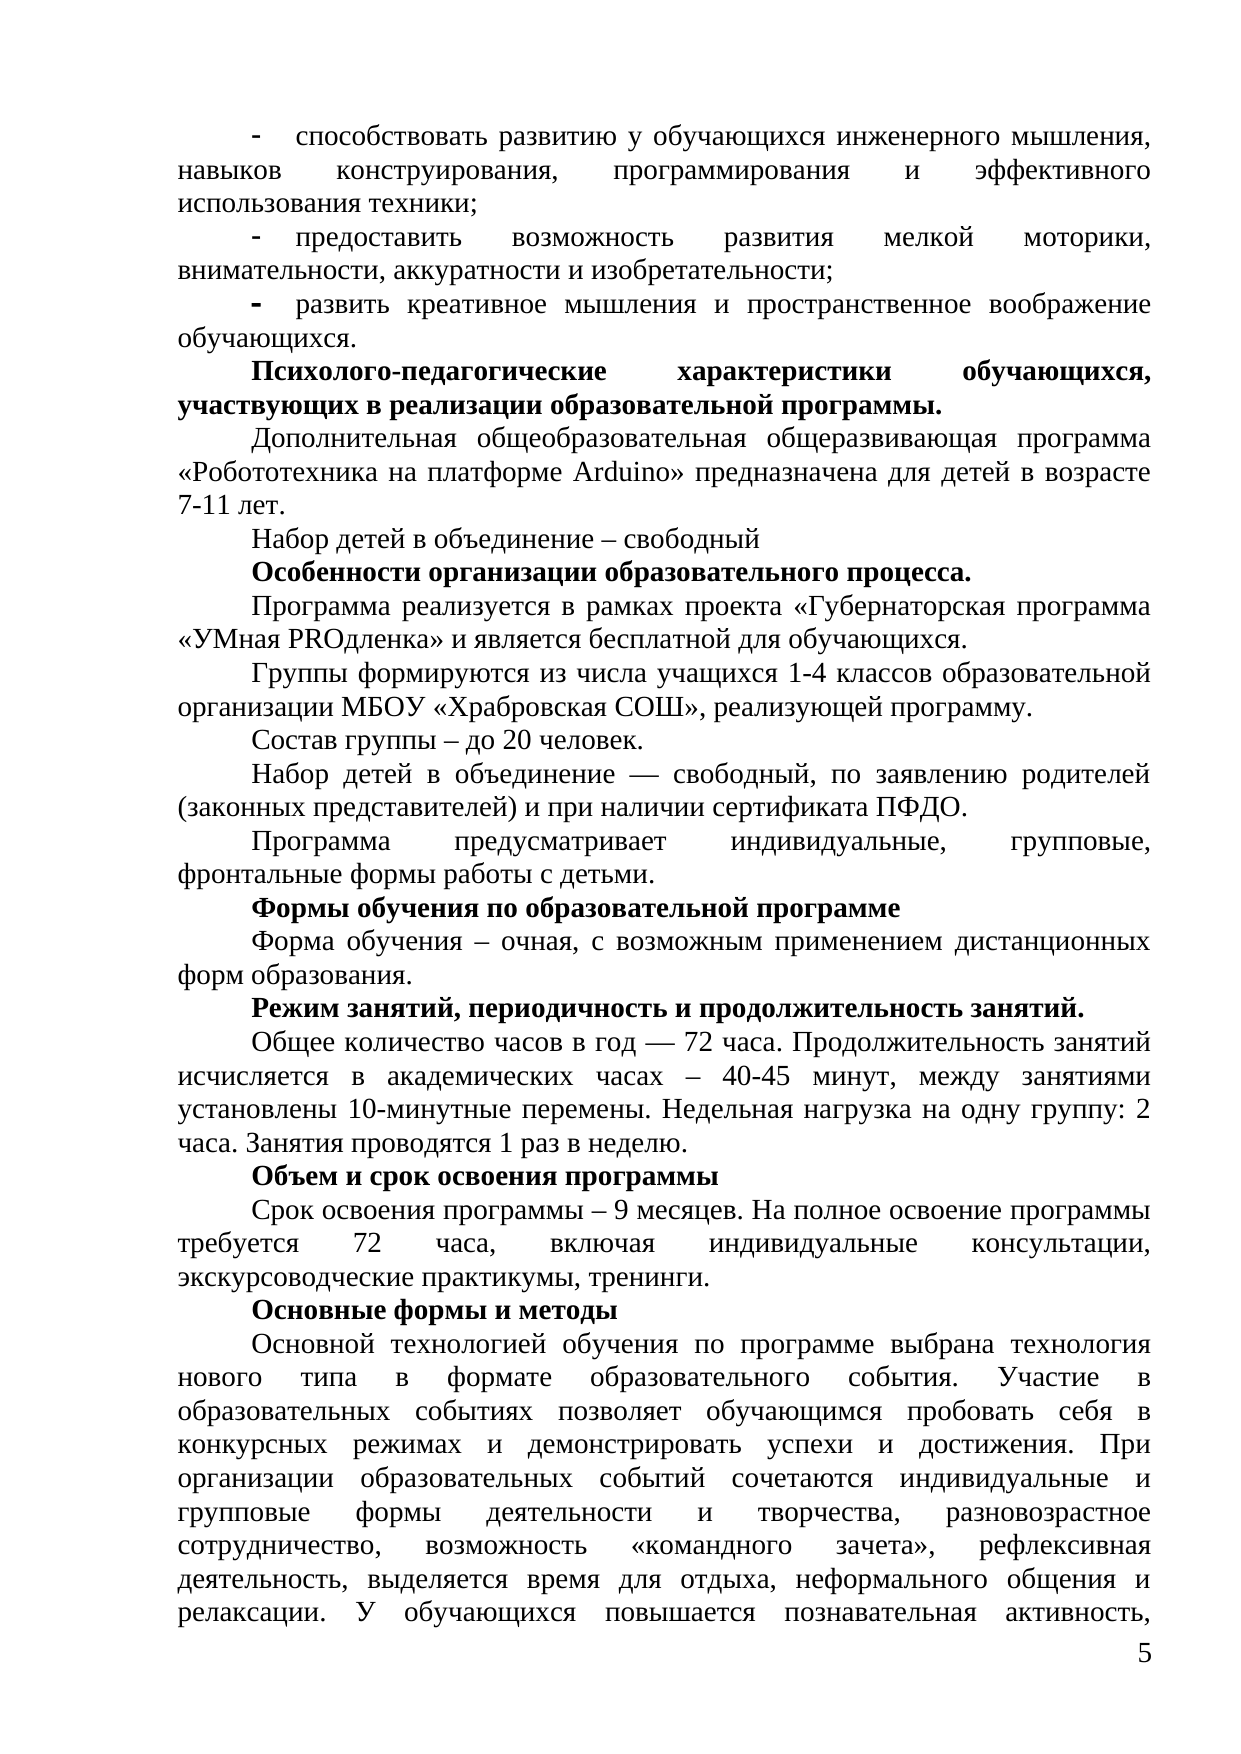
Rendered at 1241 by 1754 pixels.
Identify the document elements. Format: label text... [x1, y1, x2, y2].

text Группы формируются из числа учащихся 1-4 классов образовательной организации МБОУ «Храбровская СОШ», реализующей программу. [177, 655, 1152, 722]
text Общее количество часов в год — 72 часа. Продолжительность занятий исчисляется в академических часах – 40-45 минут, между занятиями установлены 10-минутные перемены. Недельная нагрузка на одну группу: 2 часа. Занятия проводятся 1 раз в неделю. [177, 1024, 1152, 1158]
list предоставить возможность развития мелкой моторики, внимательности, аккуратности и изобретательности; [177, 219, 1152, 286]
text Набор детей в объединение — свободный, по заявлению родителей (законных представителей) и при наличии сертификата ПФДО. [177, 756, 1152, 823]
text Дополнительная общеобразовательная общеразвивающая программа «Робототехника на платформе Arduino» предназначена для детей в возрасте 7-11 лет. [177, 420, 1152, 521]
text Объем и срок освоения программы [177, 1158, 1152, 1192]
text Набор детей в объединение – свободный [177, 521, 1152, 554]
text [177, 1326, 1152, 1628]
text Формы обучения по образовательной программе [177, 890, 1152, 923]
list развить креативное мышления и пространственное воображение обучающихся. [177, 286, 1152, 353]
text Психолого-педагогические характеристики обучающихся, участвующих в реализации образовательной программы. [177, 353, 1152, 420]
text Режим занятий, периодичность и продолжительность занятий. [177, 991, 1152, 1024]
text Особенности организации образовательного процесса. [177, 554, 1152, 588]
text Основные формы и методы [251, 1292, 1152, 1326]
list способствовать развитию у обучающихся инженерного мышления, навыков конструирования, программирования и эффективного использования техники; [177, 118, 1152, 219]
text Программа реализуется в рамках проекта «Губернаторская программа «УМная PROдленка» и является бесплатной для обучающихся. [177, 588, 1152, 655]
text Форма обучения – очная, с возможным применением дистанционных форм образования. [177, 923, 1152, 991]
text Программа предусматривает индивидуальные, групповые, фронтальные формы работы с детьми. [177, 823, 1152, 890]
text Срок освоения программы – 9 месяцев. На полное освоение программы требуется 72 часа, включая индивидуальные консультации, экскурсоводческие практикумы, тренинги. [177, 1192, 1152, 1292]
text Состав группы – до 20 человек. [177, 722, 1152, 756]
